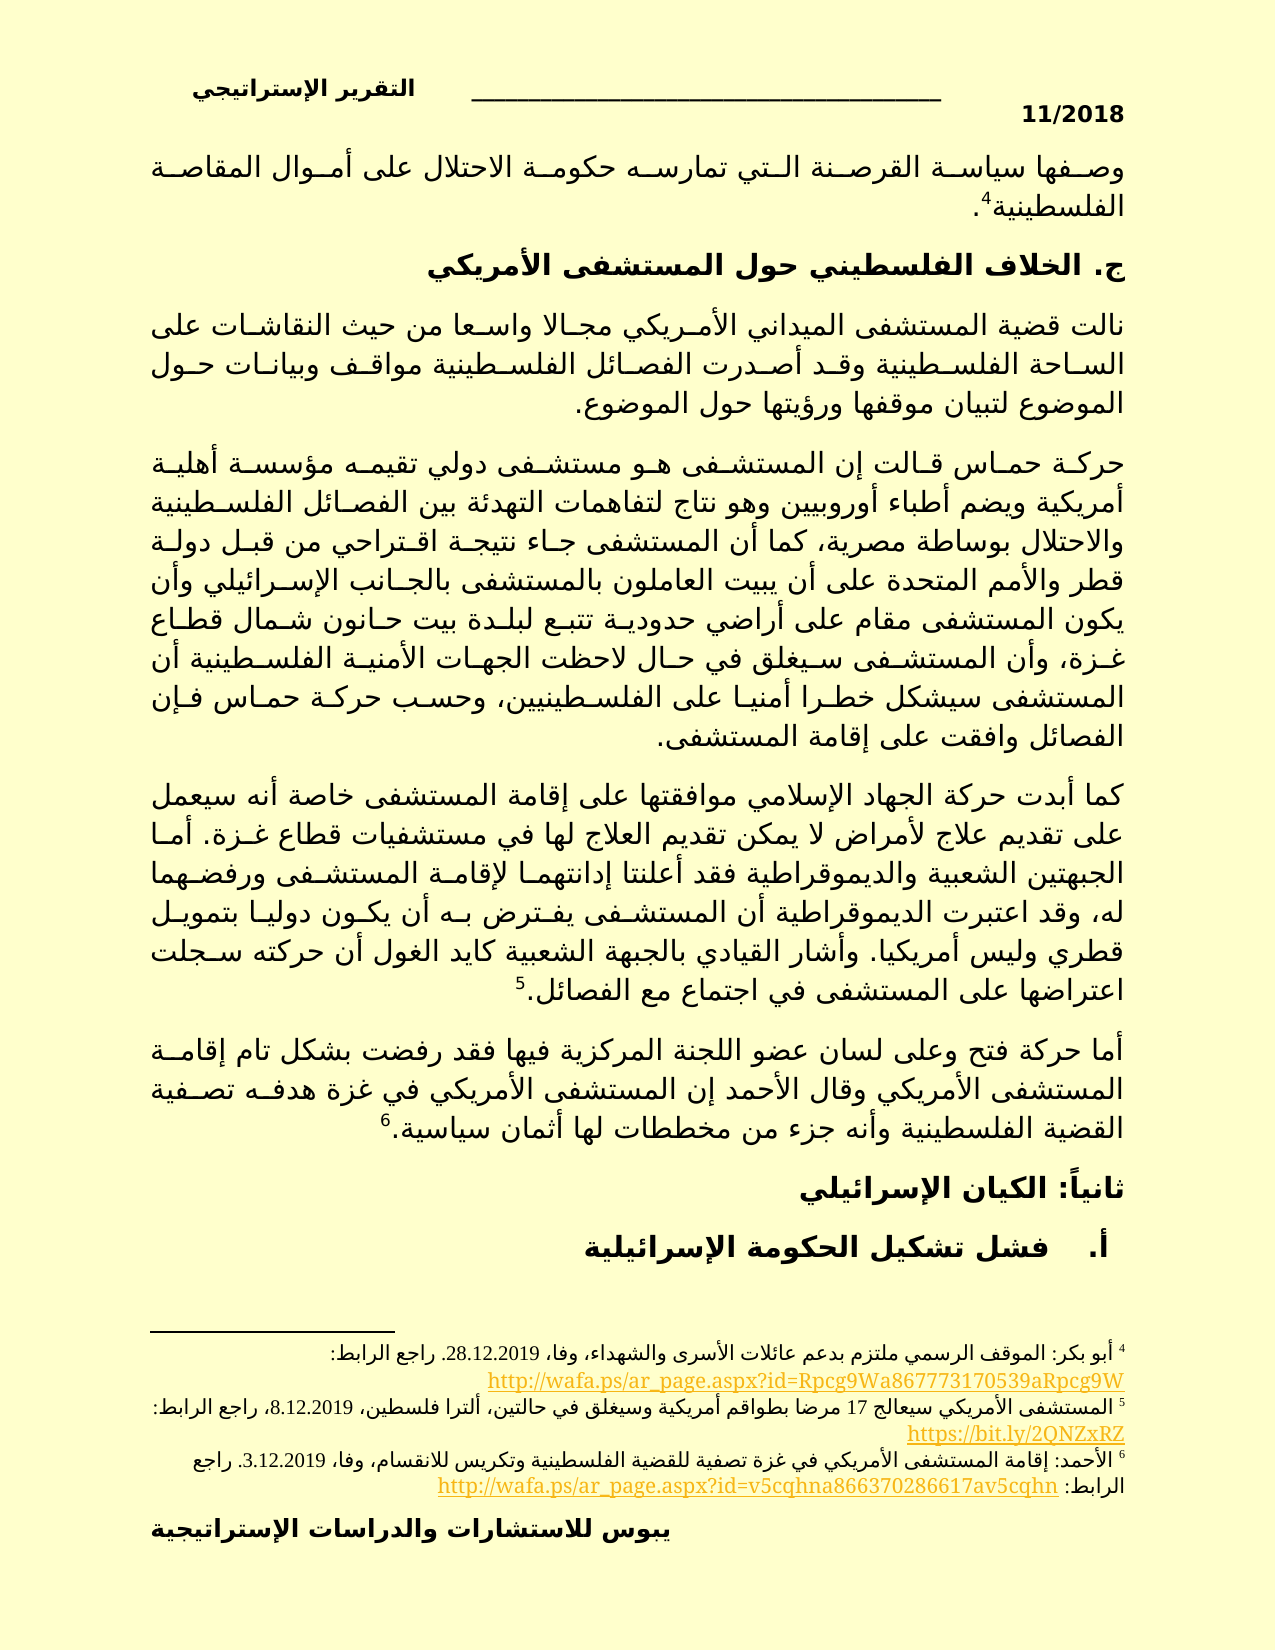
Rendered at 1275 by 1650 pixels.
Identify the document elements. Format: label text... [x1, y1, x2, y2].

text حركة حماس قالت إن المستشفى هو مستشفى دولي تقيمه مؤسسة أهلية أمريكية ويضم أطباء أوروبيين وهو نتاج لتفاهمات التهدئة بين الفصائل الفلسطينية والاحتلال بوساطة مصرية، كما أن المستشفى جاء نتيجة اقتراحي من قبل دولة قطر والأمم المتحدة على أن يبيت العاملون بالمستشفى بالجانب الإسرائيلي وأن يكون المستشفى مقام على أراضي حدودية تتبع لبلدة بيت حانون شمال قطاع غزة، وأن المستشفى سيغلق في حال لاحظت الجهات الأمنية الفلسطينية أن المستشفى سيشكل خطرا أمنيا على الفلسطينيين، وحسب حركة حماس فإن الفصائل وافقت على إقامة المستشفى. [150, 446, 1125, 753]
text ثانياً: الكيان الإسرائيلي [150, 1171, 1125, 1205]
text كما أبدت حركة الجهاد الإسلامي موافقتها على إقامة المستشفى خاصة أنه سيعمل على تقديم علاج لأمراض لا يمكن تقديم العلاج لها في مستشفيات قطاع غزة. أما الجبهتين الشعبية والديموقراطية فقد أعلنتا إدانتهما لإقامة المستشفى ورفضهما له، وقد اعتبرت الديموقراطية أن المستشفى يفترض به أن يكون دوليا بتمويل قطري وليس أمريكيا. وأشار القيادي بالجبهة الشعبية كايد الغول أن حركته سجلت اعتراضها على المستشفى في اجتماع مع الفصائل. [150, 779, 1125, 1007]
text نالت قضية المستشفى الميداني الأمريكي مجالا واسعا من حيث النقاشات على الساحة الفلسطينية وقد أصدرت الفصائل الفلسطينية مواقف وبيانات حول الموضوع لتبيان موقفها ورؤيتها حول الموضوع. [150, 308, 1125, 420]
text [150, 150, 1125, 223]
list فشل تشكيل الحكومة الإسرائيلية [150, 1231, 1087, 1265]
text أما حركة فتح وعلى لسان عضو اللجنة المركزية فيها فقد رفضت بشكل تام إقامة المستشفى الأمريكي وقال الأحمد إن المستشفى الأمريكي في غزة هدفه تصفية القضية الفلسطينية وأنه جزء من مخططات لها أثمان سياسية. [150, 1033, 1125, 1145]
text ج. الخلاف الفلسطيني حول المستشفى الأمريكي [150, 249, 1125, 283]
